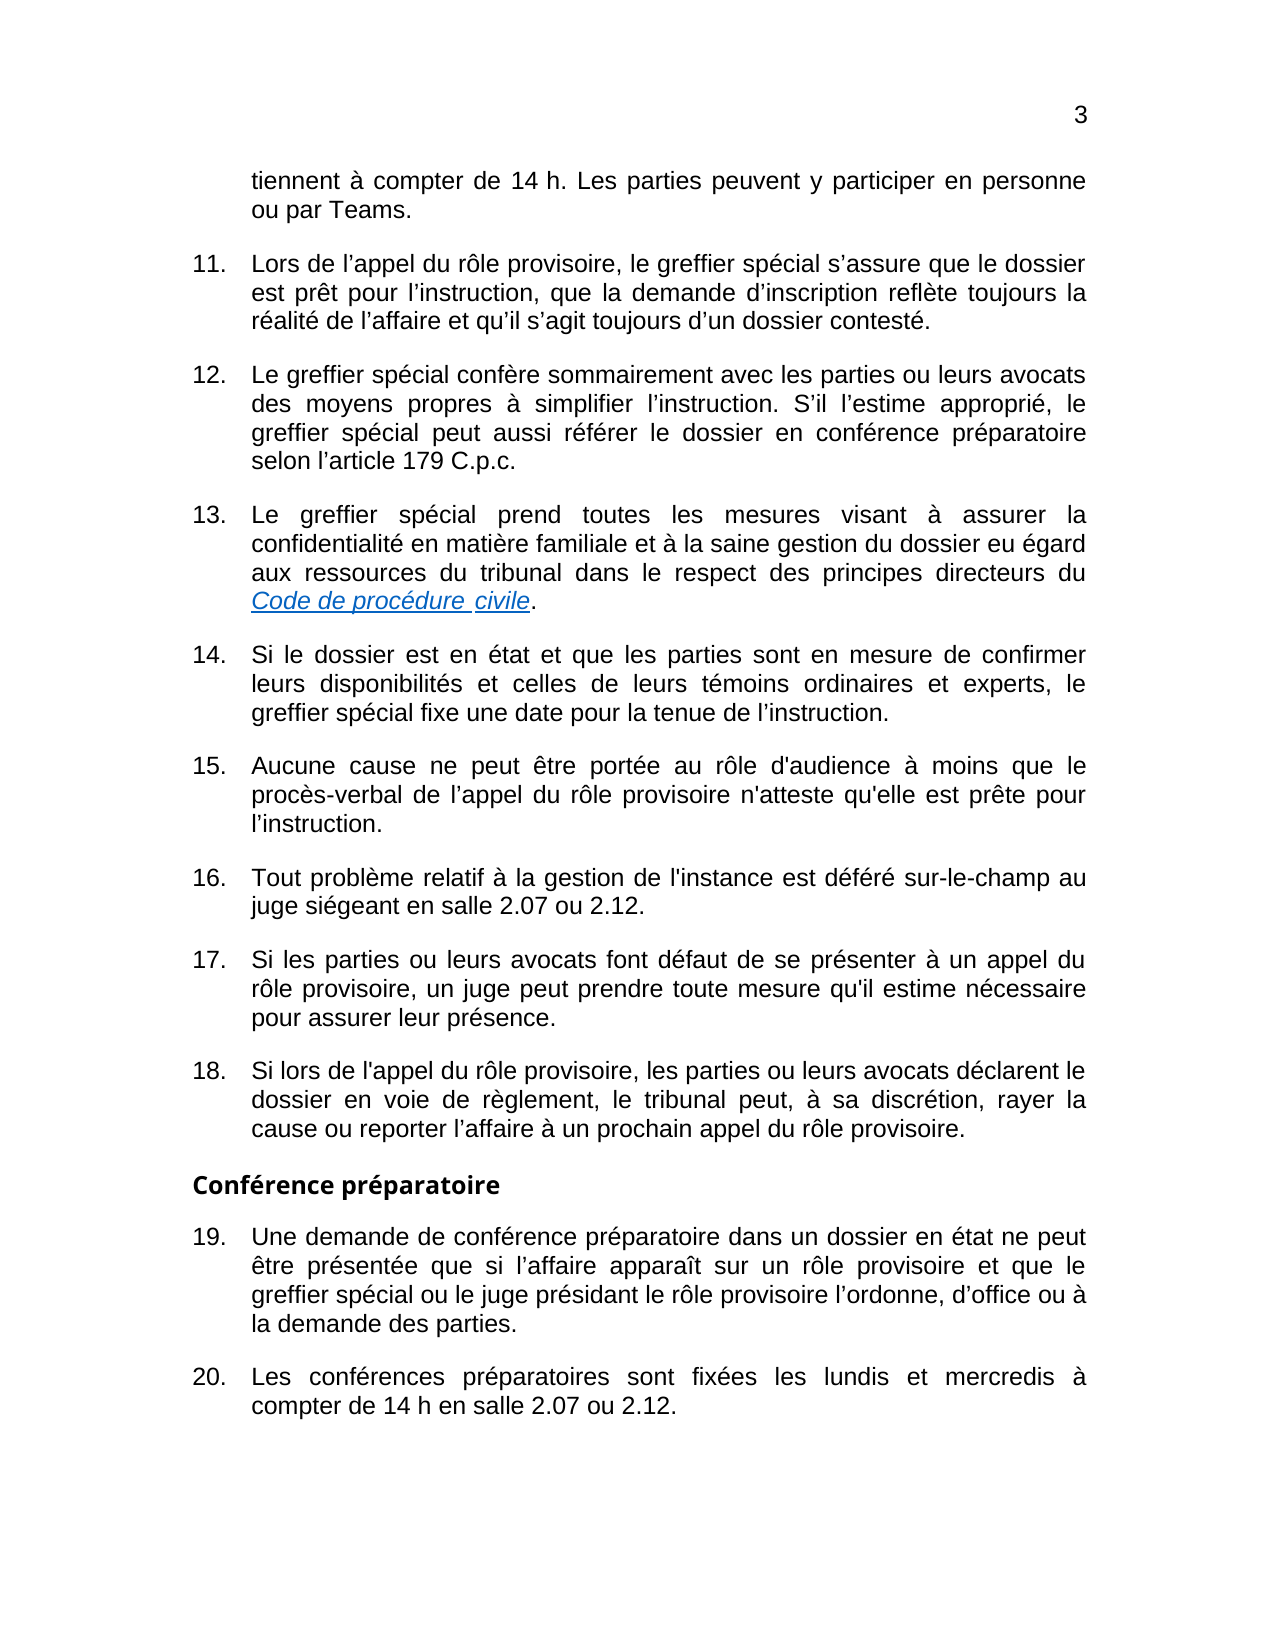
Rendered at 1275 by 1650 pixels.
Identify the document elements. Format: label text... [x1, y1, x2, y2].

text Les conférences préparatoires sont fixées les lundis et mercredis à compter de 14 h en salle 2.07 ou 2.12. [192, 1362, 1088, 1420]
text Une demande de conférence préparatoire dans un dossier en état ne peut être présentée que si l’affaire apparaît sur un rôle provisoire et que le greffier spécial ou le juge présidant le rôle provisoire l’ordonne, d’office ou à la demande des parties. [192, 1222, 1088, 1337]
text Si le dossier est en état et que les parties sont en mesure de confirmer leurs disponibilités et celles de leurs témoins ordinaires et experts, le greffier spécial fixe une date pour la tenue de l’instruction. [192, 640, 1088, 726]
text Conférence préparatoire [192, 1167, 1088, 1202]
text Tout problème relatif à la gestion de l'instance est déféré sur-le-champ au juge siégeant en salle 2.07 ou 2.12. [192, 862, 1088, 920]
text Le greffier spécial confère sommairement avec les parties ou leurs avocats des moyens propres à simplifier l’instruction. S’il l’estime approprié, le greffier spécial peut aussi référer le dossier en conférence préparatoire selon l’article 179 C.p.c. [192, 360, 1088, 475]
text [192, 166, 1088, 224]
text Le greffier spécial prend toutes les mesures visant à assurer la confidentialité en matière familiale et à la saine gestion du dossier eu égard aux ressources du tribunal dans le respect des principes directeurs du Code de procédure civile. [192, 500, 1088, 615]
text Aucune cause ne peut être portée au rôle d'audience à moins que le procès-verbal de l’appel du rôle provisoire n'atteste qu'elle est prête pour l’instruction. [192, 751, 1088, 837]
text Si les parties ou leurs avocats font défaut de se présenter à un appel du rôle provisoire, un juge peut prendre toute mesure qu'il estime nécessaire pour assurer leur présence. [192, 945, 1088, 1031]
text Lors de l’appel du rôle provisoire, le greffier spécial s’assure que le dossier est prêt pour l’instruction, que la demande d’inscription reflète toujours la réalité de l’affaire et qu’il s’agit toujours d’un dossier contesté. [192, 249, 1088, 335]
text Si lors de l'appel du rôle provisoire, les parties ou leurs avocats déclarent le dossier en voie de règlement, le tribunal peut, à sa discrétion, rayer la cause ou reporter l’affaire à un prochain appel du rôle provisoire. [192, 1056, 1088, 1142]
